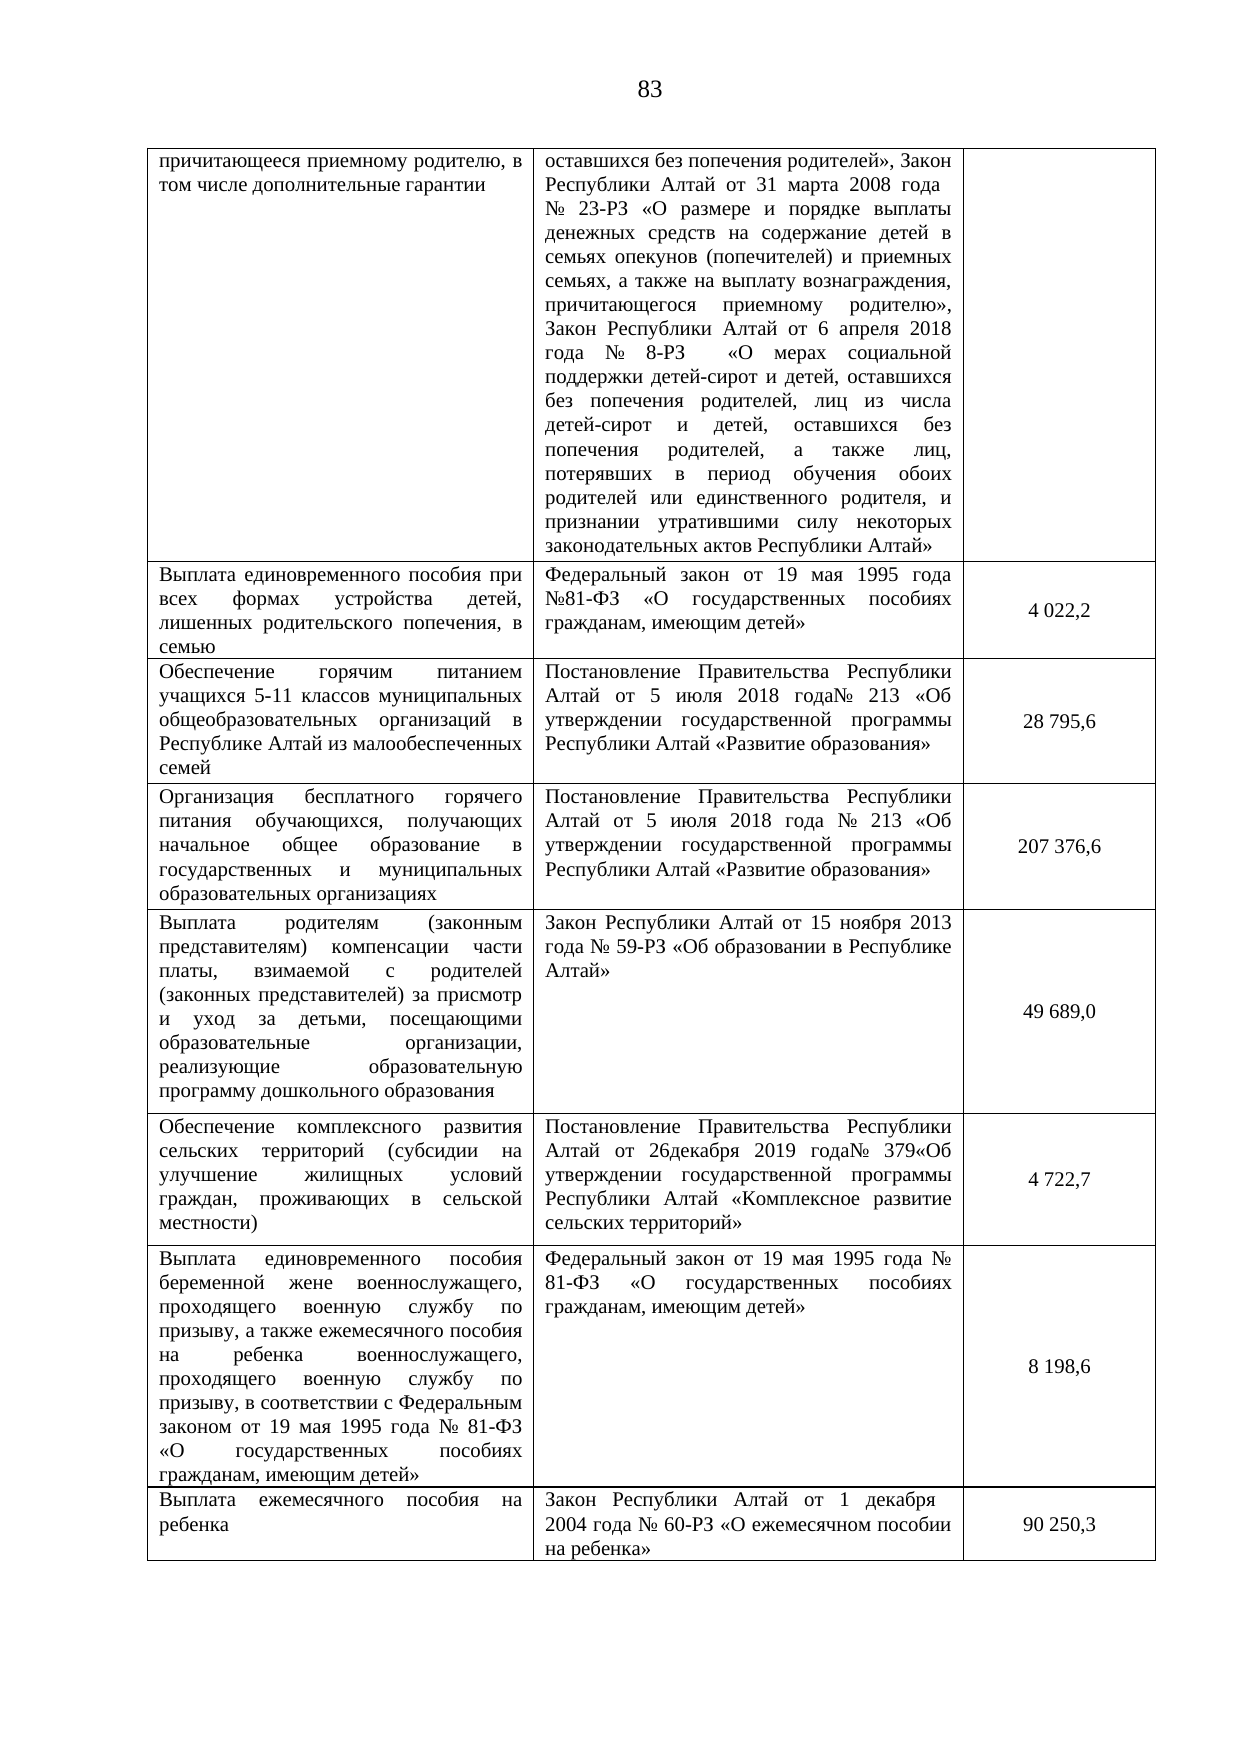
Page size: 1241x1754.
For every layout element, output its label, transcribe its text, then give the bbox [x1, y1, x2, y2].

table_cell оставшихся без попечения родителей», Закон Республики Алтай от 31 марта 2008 года № 23-РЗ «О размере и порядке выплаты денежных средств на содержание детей в семьях опекунов (попечителей) и приемных семьях, а также на выплату вознаграждения, причитающегося приемному родителю», Закон Республики Алтай от 6 апреля 2018 года № 8-РЗ «О мерах социальной поддержки детей-сирот и детей, оставшихся без попечения родителей, лиц из числа детей-сирот и детей, оставшихся без попечения родителей, а также лиц, потерявших в период обучения обоих родителей или единственного родителя, и признании утратившими силу некоторых законодательных актов Республики Алтай» [534, 149, 963, 561]
table_cell Закон Республики Алтай от 15 ноября 2013 года № 59-РЗ «Об образовании в Республике Алтай» [534, 910, 963, 1113]
table_cell 207 376,6 [964, 784, 1155, 909]
table_cell Выплата ежемесячного пособия на ребенка [148, 1488, 533, 1560]
table_cell 4 022,2 [964, 562, 1155, 658]
table_cell Обеспечение горячим питанием учащихся 5-11 классов муниципальных общеобразовательных организаций в Республике Алтай из малообеспеченных семей [148, 659, 533, 783]
table_cell Постановление Правительства Республики Алтай от 5 июля 2018 года№ 213 «Об утверждении государственной программы Республики Алтай «Развитие образования» [534, 659, 963, 783]
table_cell Федеральный закон от 19 мая 1995 года № 81-ФЗ «О государственных пособиях гражданам, имеющим детей» [534, 1246, 963, 1486]
table_cell Организация бесплатного горячего питания обучающихся, получающих начальное общее образование в государственных и муниципальных образовательных организациях [148, 784, 533, 909]
table_cell причитающееся приемному родителю, в том числе дополнительные гарантии [148, 149, 533, 561]
table_cell Выплата единовременного пособия беременной жене военнослужащего, проходящего военную службу по призыву, а также ежемесячного пособия на ребенка военнослужащего, проходящего военную службу по призыву, в соответствии с Федеральным законом от 19 мая 1995 года № 81-ФЗ «О государственных пособиях гражданам, имеющим детей» [148, 1246, 533, 1486]
table_cell Постановление Правительства Республики Алтай от 5 июля 2018 года № 213 «Об утверждении государственной программы Республики Алтай «Развитие образования» [534, 784, 963, 909]
table_cell 49 689,0 [964, 910, 1155, 1113]
table_cell 8 198,6 [964, 1246, 1155, 1486]
table_cell 90 250,3 [964, 1488, 1155, 1560]
table_cell [964, 149, 1155, 561]
table_cell 4 722,7 [964, 1114, 1155, 1245]
table_cell Выплата единовременного пособия при всех формах устройства детей, лишенных родительского попечения, в семью [148, 562, 533, 658]
table_cell 28 795,6 [964, 659, 1155, 783]
table_cell Федеральный закон от 19 мая 1995 года №81-ФЗ «О государственных пособиях гражданам, имеющим детей» [534, 562, 963, 658]
table_cell Закон Республики Алтай от 1 декабря 2004 года № 60-РЗ «О ежемесячном пособии на ребенка» [534, 1488, 963, 1560]
table_cell Постановление Правительства Республики Алтай от 26декабря 2019 года№ 379«Об утверждении государственной программы Республики Алтай «Комплексное развитие сельских территорий» [534, 1114, 963, 1245]
table_cell Обеспечение комплексного развития сельских территорий (субсидии на улучшение жилищных условий граждан, проживающих в сельской местности) [148, 1114, 533, 1245]
table_cell Выплата родителям (законным представителям) компенсации части платы, взимаемой с родителей (законных представителей) за присмотр и уход за детьми, посещающими образовательные организации, реализующие образовательную программу дошкольного образования [148, 910, 533, 1113]
